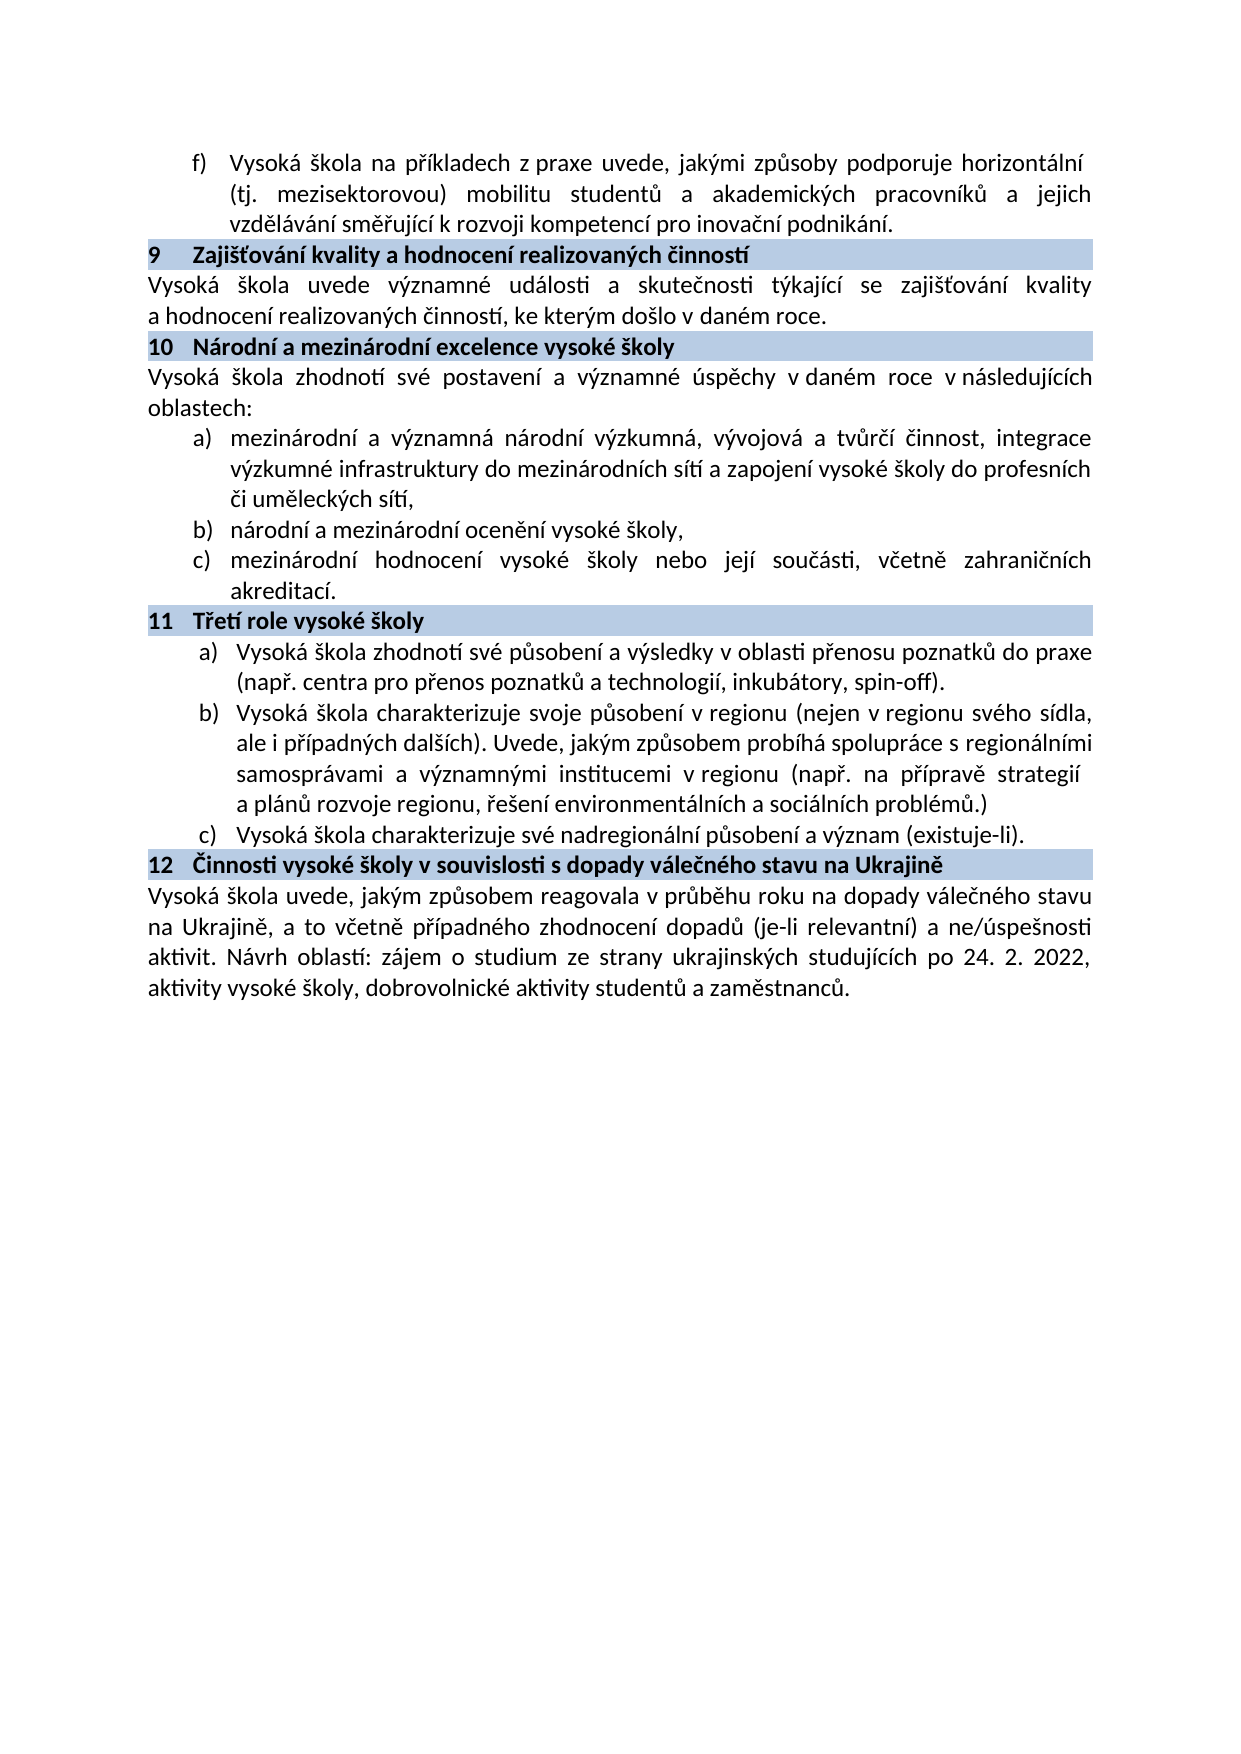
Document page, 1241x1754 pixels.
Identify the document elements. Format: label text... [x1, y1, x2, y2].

list Vysoká škola charakterizuje své nadregionální působení a význam (existuje-li). [199, 819, 1093, 849]
list národní a mezinárodní ocenění vysoké školy, [193, 514, 1093, 544]
subtitle Činnosti vysoké školy v souvislosti s dopady válečného stavu na Ukrajině [148, 849, 1093, 880]
subtitle Národní a mezinárodní excelence vysoké školy [148, 331, 1093, 361]
list Vysoká škola charakterizuje svoje působení v regionu (nejen v regionu svého sídla, ale i případných dalších). Uvede, jakým způsobem probíhá spolupráce s regionálními samosprávami a významnými institucemi v regionu (např. na přípravě strategií a plánů rozvoje regionu, řešení environmentálních a sociálních problémů.) [199, 697, 1093, 819]
list mezinárodní hodnocení vysoké školy nebo její součásti, včetně zahraničních akreditací. [193, 544, 1093, 605]
subtitle Zajišťování kvality a hodnocení realizovaných činností [148, 239, 1093, 270]
list mezinárodní a významná národní výzkumná, vývojová a tvůrčí činnost, integrace výzkumné infrastruktury do mezinárodních sítí a zapojení vysoké školy do profesních či uměleckých sítí, [193, 422, 1093, 514]
text Vysoká škola zhodnotí své postavení a významné úspěchy v daném roce v následujících oblastech: [148, 361, 1093, 422]
list Vysoká škola uvede významné události a skutečnosti týkající se zajišťování kvality a hodnocení realizovaných činností, ke kterým došlo v daném roce. [148, 270, 1093, 331]
subtitle Třetí role vysoké školy [148, 605, 1093, 636]
list Vysoká škola zhodnotí své působení a výsledky v oblasti přenosu poznatků do praxe (např. centra pro přenos poznatků a technologií, inkubátory, spin-off). [199, 636, 1093, 697]
list Vysoká škola na příkladech z praxe uvede, jakými způsoby podporuje horizontální (tj. mezisektorovou) mobilitu studentů a akademických pracovníků a jejich vzdělávání směřující k rozvoji kompetencí pro inovační podnikání. [192, 148, 1093, 239]
text Vysoká škola uvede, jakým způsobem reagovala v průběhu roku na dopady válečného stavu na Ukrajině, a to včetně případného zhodnocení dopadů (je-li relevantní) a ne/úspešnosti aktivit. Návrh oblastí: zájem o studium ze strany ukrajinských studujících po 24. 2. 2022, aktivity vysoké školy, dobrovolnické aktivity studentů a zaměstnanců. [148, 880, 1093, 1002]
